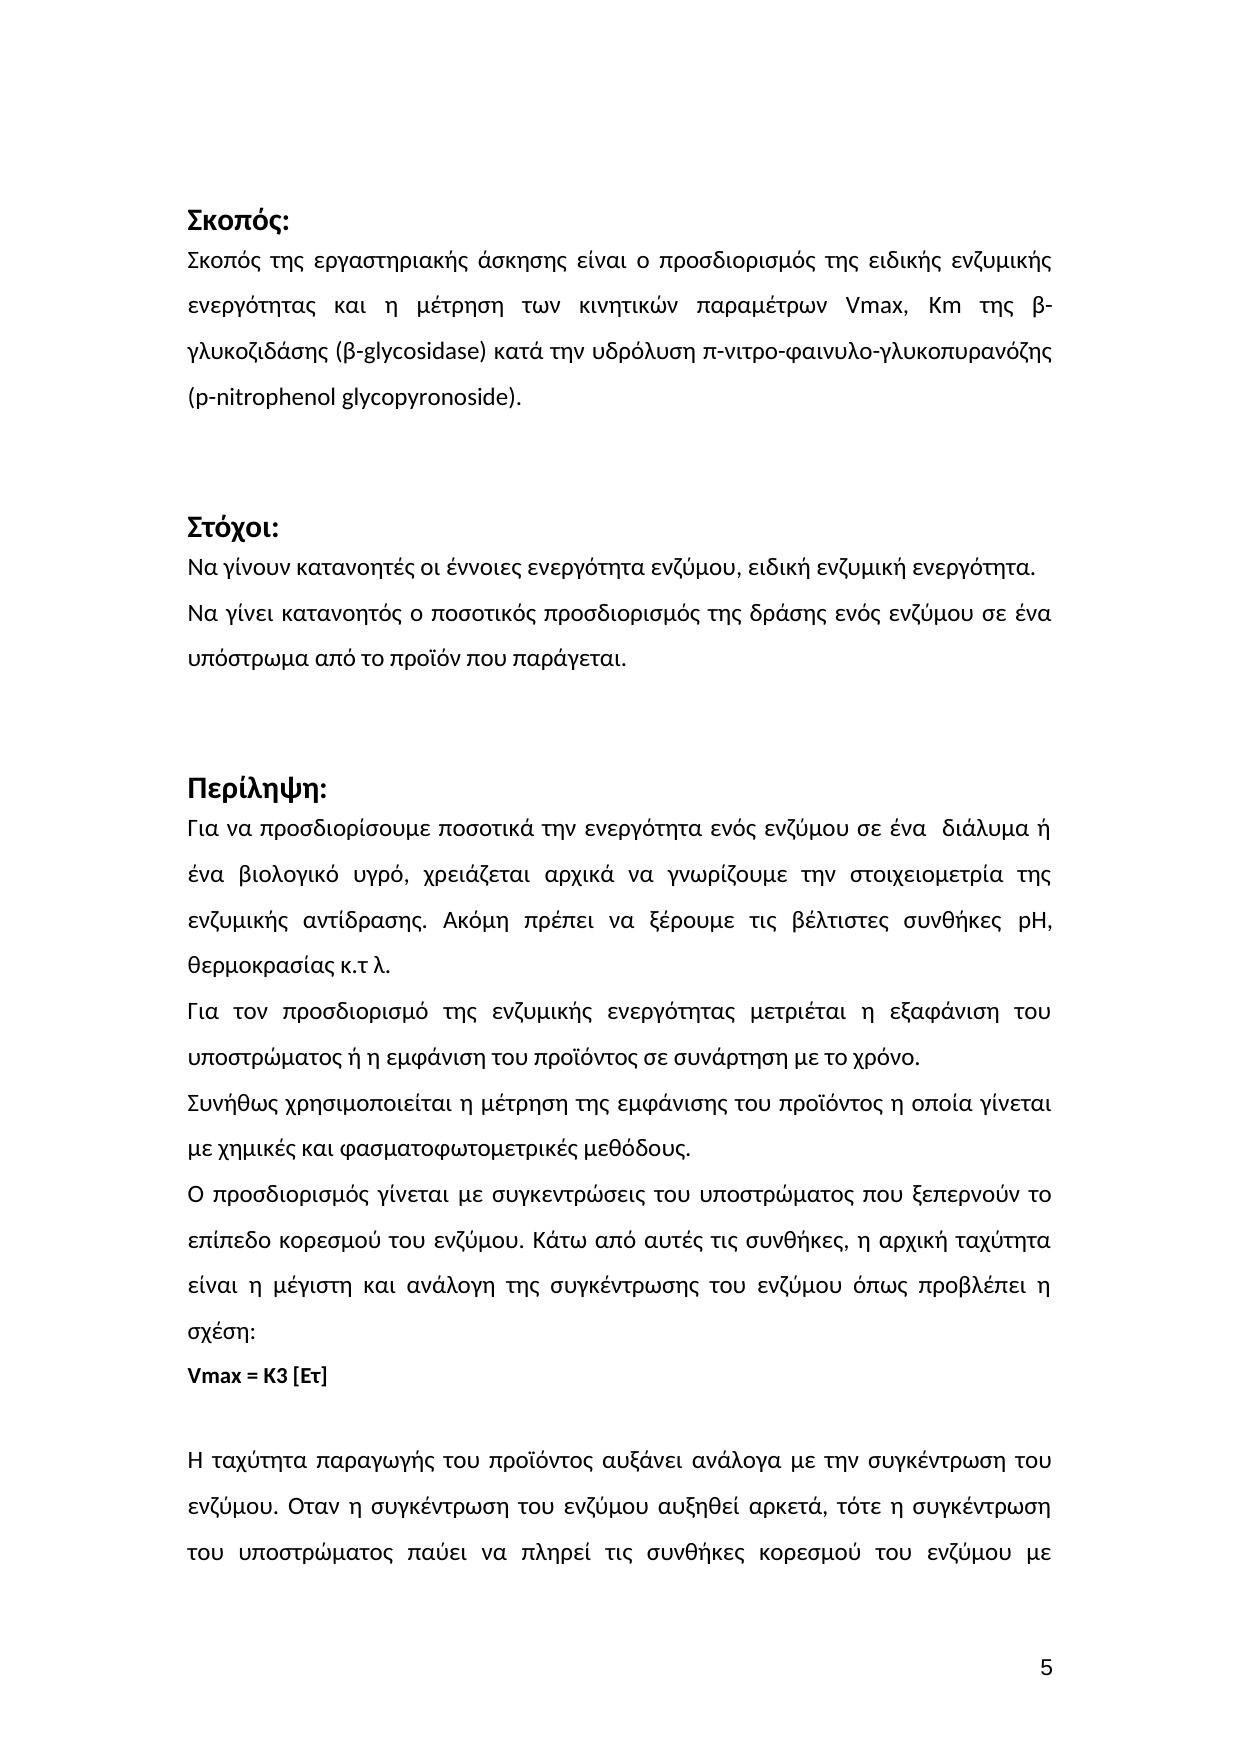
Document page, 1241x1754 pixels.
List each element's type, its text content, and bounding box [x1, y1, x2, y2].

text Σκοπός της εργαστηριακής άσκησης είναι ο προσδιορισμός της ειδικής ενζυμικής ενεργότητας και η μέτρηση των κινητικών παραμέτρων Vmax, Km της β-γλυκοζιδάσης (β-glycοsidase) κατά την υδρόλυση π-νιτρο-φαινυλο-γλυκοπυρανόζης (p-nitrοphenοl glycοpyrοnοside). [187, 244, 1053, 411]
text Συνήθως χρησιμοποιείται η μέτρηση της εμφάνισης του προϊόντος η οποία γίνεται με χημικές και φασματοφωτομετρικές μεθόδους. [187, 1087, 1053, 1163]
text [187, 1445, 1053, 1567]
text Vmax = K3 [Eτ] [187, 1361, 1053, 1389]
subtitle Σκοπός: [187, 200, 1053, 238]
text Για να προσδιορίσουμε ποσοτικά την ενεργότητα ενός ενζύμου σε ένα διάλυμα ή ένα βιολογικό υγρό, χρειάζεται αρχικά να γνωρίζουμε την στοιχειομετρία της ενζυμικής αντίδρασης. Ακόμη πρέπει να ξέρουμε τις βέλτιστες συνθήκες pΗ, θερμοκρασίας κ.τ λ. [187, 812, 1053, 980]
text Ο προσδιορισμός γίνεται με συγκεντρώσεις του υποστρώματος που ξεπερνούν το επίπεδο κορεσμού του ενζύμου. Κάτω από αυτές τις συνθήκες, η αρχική ταχύτητα είναι η μέγιστη και ανάλογη της συγκέντρωσης του ενζύμου όπως προβλέπει η σχέση: [187, 1178, 1053, 1346]
text Για τον προσδιορισμό της ενζυμικής ενεργότητας μετριέται η εξαφάνιση του υποστρώματος ή η εμφάνιση του προϊόντος σε συνάρτηση με το χρόνο. [187, 995, 1053, 1072]
text Να γίνει κατανοητός ο ποσοτικός προσδιορισμός της δράσης ενός ενζύμου σε ένα υπόστρωμα από το προϊόν που παράγεται. [187, 597, 1053, 673]
subtitle Στόχοι: [187, 507, 1053, 545]
text Να γίνουν κατανοητές οι έννοιες ενεργότητα ενζύμου, ειδική ενζυμική ενεργότητα. [187, 551, 1053, 581]
subtitle Περίληψη: [187, 769, 1053, 807]
